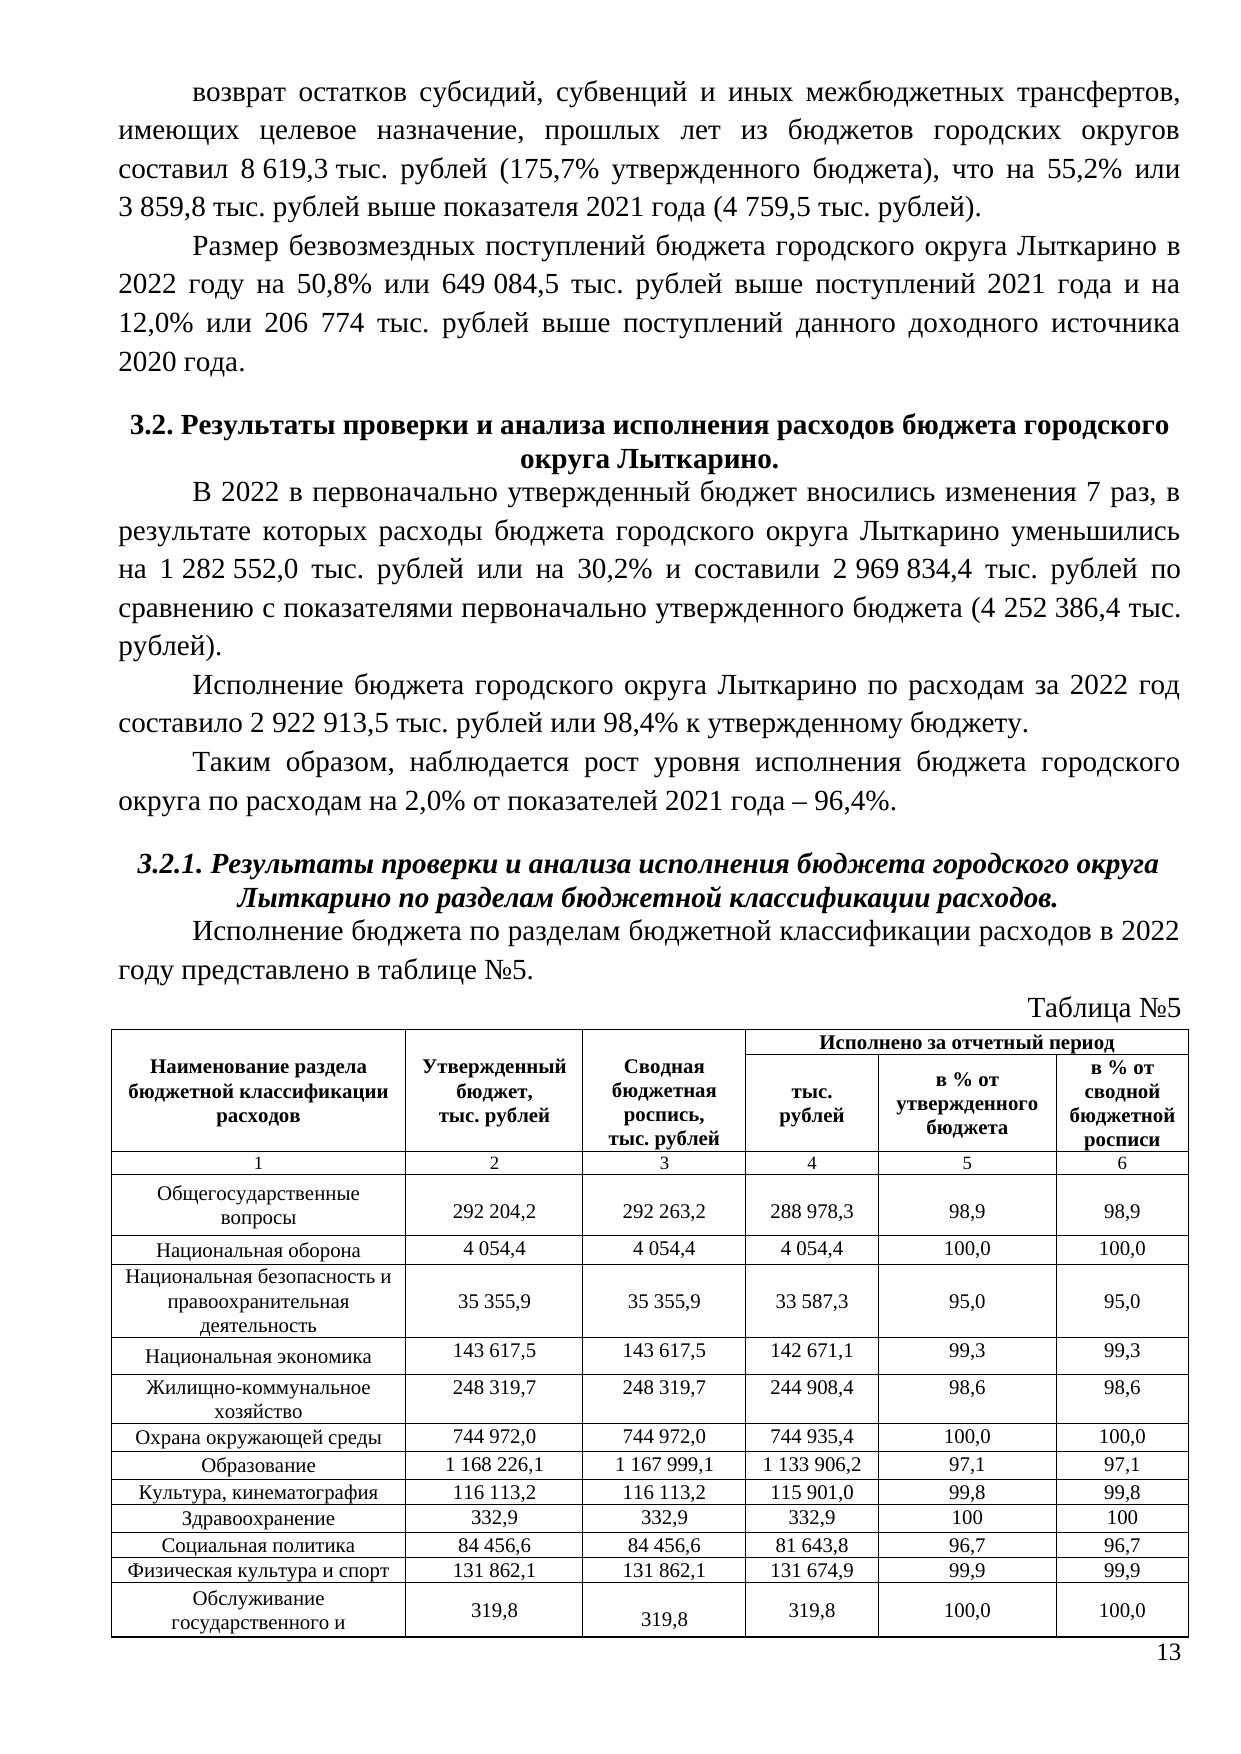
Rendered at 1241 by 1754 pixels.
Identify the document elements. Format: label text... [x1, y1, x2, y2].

table_cell 81 643,8 [746, 1533, 878, 1557]
table_cell Здравоохранение [112, 1505, 405, 1532]
table_cell 99,3 [879, 1338, 1056, 1374]
table_cell 84 456,6 [583, 1533, 745, 1557]
table_cell 115 901,0 [746, 1480, 878, 1504]
table_cell Национальная безопасность и правоохранительная деятельность [112, 1265, 405, 1337]
table_cell 100,0 [1057, 1424, 1188, 1451]
table_cell Культура, кинематография [112, 1480, 405, 1504]
table_cell 319,8 [406, 1583, 582, 1636]
table_cell 2 [406, 1152, 582, 1174]
table_header Наименование раздела бюджетной классификации расходов [112, 1030, 405, 1151]
table_cell 248 319,7 [583, 1375, 745, 1423]
table_cell 319,8 [746, 1583, 878, 1636]
subtitle 3.2. Результаты проверки и анализа исполнения расходов бюджета городского округа Лыткарино. [118, 407, 1181, 474]
table_cell 4 054,4 [583, 1236, 745, 1263]
table_cell 1 [112, 1152, 405, 1174]
table_cell 100,0 [879, 1424, 1056, 1451]
table_header Сводная бюджетная роспись, тыс. рублей [583, 1030, 745, 1151]
table_cell 332,9 [406, 1505, 582, 1532]
table_cell 99,9 [879, 1558, 1056, 1582]
table_cell 35 355,9 [406, 1265, 582, 1337]
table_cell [112, 1583, 405, 1636]
table_cell тыс. рублей [746, 1055, 878, 1151]
table_cell Физическая культура и спорт [112, 1558, 405, 1582]
table_cell 96,7 [879, 1533, 1056, 1557]
text Исполнение бюджета городского округа Лыткарино по расходам за 2022 год составило 2 922 913,5 тыс. рублей или 98,4% к утвержденному бюджету. [118, 667, 1181, 739]
table_cell 100,0 [879, 1583, 1056, 1636]
table_cell 98,6 [879, 1375, 1056, 1423]
table_cell 332,9 [746, 1505, 878, 1532]
table_cell 131 862,1 [583, 1558, 745, 1582]
text возврат остатков субсидий, субвенций и иных межбюджетных трансфертов, имеющих целевое назначение, прошлых лет из бюджетов городских округов составил 8 619,3 тыс. рублей (175,7% утвержденного бюджета), что на 55,2% или 3 859,8 тыс. рублей выше показателя 2021 года (4 759,5 тыс. рублей). [118, 74, 1181, 223]
table_cell 96,7 [1057, 1533, 1188, 1557]
text Размер безвозмездных поступлений бюджета городского округа Лыткарино в 2022 году на 50,8% или 649 084,5 тыс. рублей выше поступлений 2021 года и на 12,0% или 206 774 тыс. рублей выше поступлений данного доходного источника 2020 года. [118, 228, 1181, 377]
table_cell 100,0 [1057, 1236, 1188, 1263]
table_cell 744 935,4 [746, 1424, 878, 1451]
text Исполнение бюджета по разделам бюджетной классификации расходов в 2022 году представлено в таблице №5. [118, 913, 1181, 985]
table_cell 319,8 [583, 1583, 745, 1636]
table_cell Национальная оборона [112, 1236, 405, 1263]
table_cell 99,8 [1057, 1480, 1188, 1504]
table_cell 248 319,7 [406, 1375, 582, 1423]
table_cell 292 263,2 [583, 1175, 745, 1235]
table_cell 97,1 [879, 1452, 1056, 1479]
table_cell 4 054,4 [406, 1236, 582, 1263]
text В 2022 в первоначально утвержденный бюджет вносились изменения 7 раз, в результате которых расходы бюджета городского округа Лыткарино уменьшились на 1 282 552,0 тыс. рублей или на 30,2% и составили 2 969 834,4 тыс. рублей по сравнению с показателями первоначально утвержденного бюджета (4 252 386,4 тыс. рублей). [118, 474, 1181, 662]
table_cell 84 456,6 [406, 1533, 582, 1557]
table_cell 100,0 [1057, 1583, 1188, 1636]
table_cell 98,9 [879, 1175, 1056, 1235]
table_cell 95,0 [1057, 1265, 1188, 1337]
table_cell 332,9 [583, 1505, 745, 1532]
table_cell Национальная экономика [112, 1338, 405, 1374]
table_header Исполнено за отчетный период [746, 1030, 1188, 1054]
table_header Утвержденный бюджет, тыс. рублей [406, 1030, 582, 1151]
table_cell 4 054,4 [746, 1236, 878, 1263]
table_cell 143 617,5 [406, 1338, 582, 1374]
table_cell 3 [583, 1152, 745, 1174]
table_cell 131 862,1 [406, 1558, 582, 1582]
table_cell 142 671,1 [746, 1338, 878, 1374]
table_cell 98,9 [1057, 1175, 1188, 1235]
table_cell 116 113,2 [406, 1480, 582, 1504]
table_cell 1 168 226,1 [406, 1452, 582, 1479]
table_cell 99,3 [1057, 1338, 1188, 1374]
table_cell 744 972,0 [406, 1424, 582, 1451]
table_cell 99,9 [1057, 1558, 1188, 1582]
table_cell Охрана окружающей среды [112, 1424, 405, 1451]
table_cell 244 908,4 [746, 1375, 878, 1423]
table_cell 99,8 [879, 1480, 1056, 1504]
table_cell 116 113,2 [583, 1480, 745, 1504]
table_cell 6 [1057, 1152, 1188, 1174]
table_cell 35 355,9 [583, 1265, 745, 1337]
table_cell 4 [746, 1152, 878, 1174]
text Таким образом, наблюдается рост уровня исполнения бюджета городского округа по расходам на 2,0% от показателей 2021 года – 96,4%. [118, 744, 1181, 816]
table_cell Образование [112, 1452, 405, 1479]
table_cell 5 [879, 1152, 1056, 1174]
text 3.2.1. Результаты проверки и анализа исполнения бюджета городского округа Лыткарино по разделам бюджетной классификации расходов. [118, 846, 1181, 913]
table_cell в % от утвержденного бюджета [879, 1055, 1056, 1151]
table_cell 98,6 [1057, 1375, 1188, 1423]
table_cell 97,1 [1057, 1452, 1188, 1479]
table_cell 100 [879, 1505, 1056, 1532]
table_cell Жилищно-коммунальное хозяйство [112, 1375, 405, 1423]
table_cell 292 204,2 [406, 1175, 582, 1235]
table_cell 1 133 906,2 [746, 1452, 878, 1479]
table_cell 33 587,3 [746, 1265, 878, 1337]
table_cell 288 978,3 [746, 1175, 878, 1235]
text Таблица №5 [118, 990, 1181, 1024]
table_cell 95,0 [879, 1265, 1056, 1337]
table_cell Общегосударственные вопросы [112, 1175, 405, 1235]
table_cell 1 167 999,1 [583, 1452, 745, 1479]
table_cell 100,0 [879, 1236, 1056, 1263]
table_cell Социальная политика [112, 1533, 405, 1557]
table_cell в % от сводной бюджетной росписи [1057, 1055, 1188, 1151]
table_cell 143 617,5 [583, 1338, 745, 1374]
table_cell 744 972,0 [583, 1424, 745, 1451]
table_cell 131 674,9 [746, 1558, 878, 1582]
table_cell 100 [1057, 1505, 1188, 1532]
